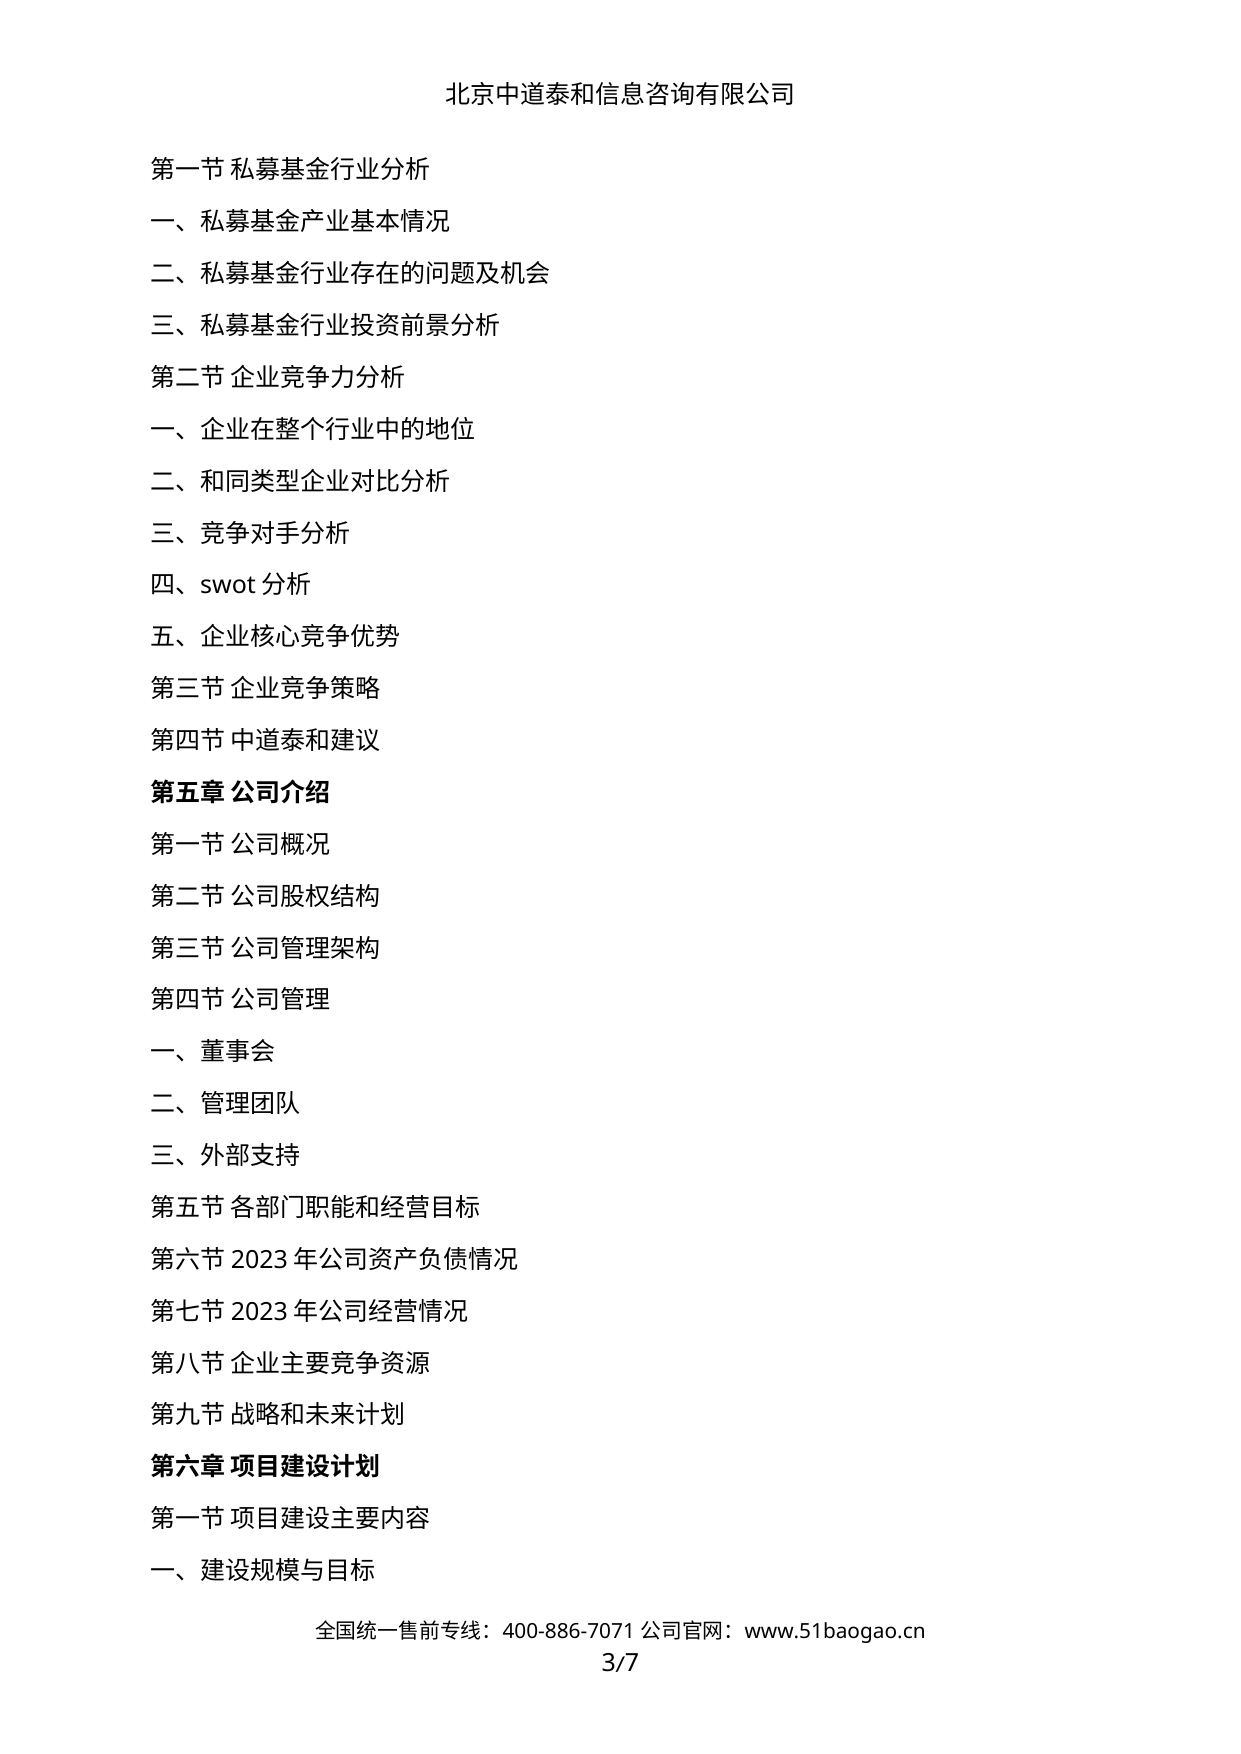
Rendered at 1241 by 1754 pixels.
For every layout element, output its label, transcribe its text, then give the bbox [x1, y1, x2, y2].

text 一、董事会 [150, 1032, 1090, 1068]
text 第五节 各部门职能和经营目标 [150, 1187, 1090, 1224]
text 五、企业核心竞争优势 [150, 617, 1090, 653]
text 第二节 公司股权结构 [150, 876, 1090, 912]
text 二、私募基金行业存在的问题及机会 [150, 254, 1090, 290]
text 三、私募基金行业投资前景分析 [150, 306, 1090, 342]
text 四、swot分析 [150, 565, 1090, 601]
text 第一节 项目建设主要内容 [150, 1499, 1090, 1535]
text 一、私募基金产业基本情况 [150, 202, 1090, 238]
text 三、外部支持 [150, 1136, 1090, 1172]
text 第六节 2023年公司资产负债情况 [150, 1239, 1090, 1276]
text 第四节 公司管理 [150, 980, 1090, 1016]
text 二、和同类型企业对比分析 [150, 461, 1090, 497]
text 三、竞争对手分析 [150, 513, 1090, 549]
text 第三节 公司管理架构 [150, 928, 1090, 964]
text 第四节 中道泰和建议 [150, 721, 1090, 757]
text 第三节 企业竞争策略 [150, 669, 1090, 705]
text 一、企业在整个行业中的地位 [150, 409, 1090, 446]
text 二、管理团队 [150, 1084, 1090, 1120]
text 一、建设规模与目标 [150, 1551, 1090, 1587]
text 第一节 公司概况 [150, 824, 1090, 861]
text 第八节 企业主要竞争资源 [150, 1343, 1090, 1379]
text 第七节 2023年公司经营情况 [150, 1291, 1090, 1327]
text 第一节 私募基金行业分析 [150, 150, 1090, 186]
text 第六章 项目建设计划 [150, 1447, 1090, 1483]
text 第五章 公司介绍 [150, 772, 1090, 809]
text 第二节 企业竞争力分析 [150, 357, 1090, 394]
text 第九节 战略和未来计划 [150, 1395, 1090, 1431]
